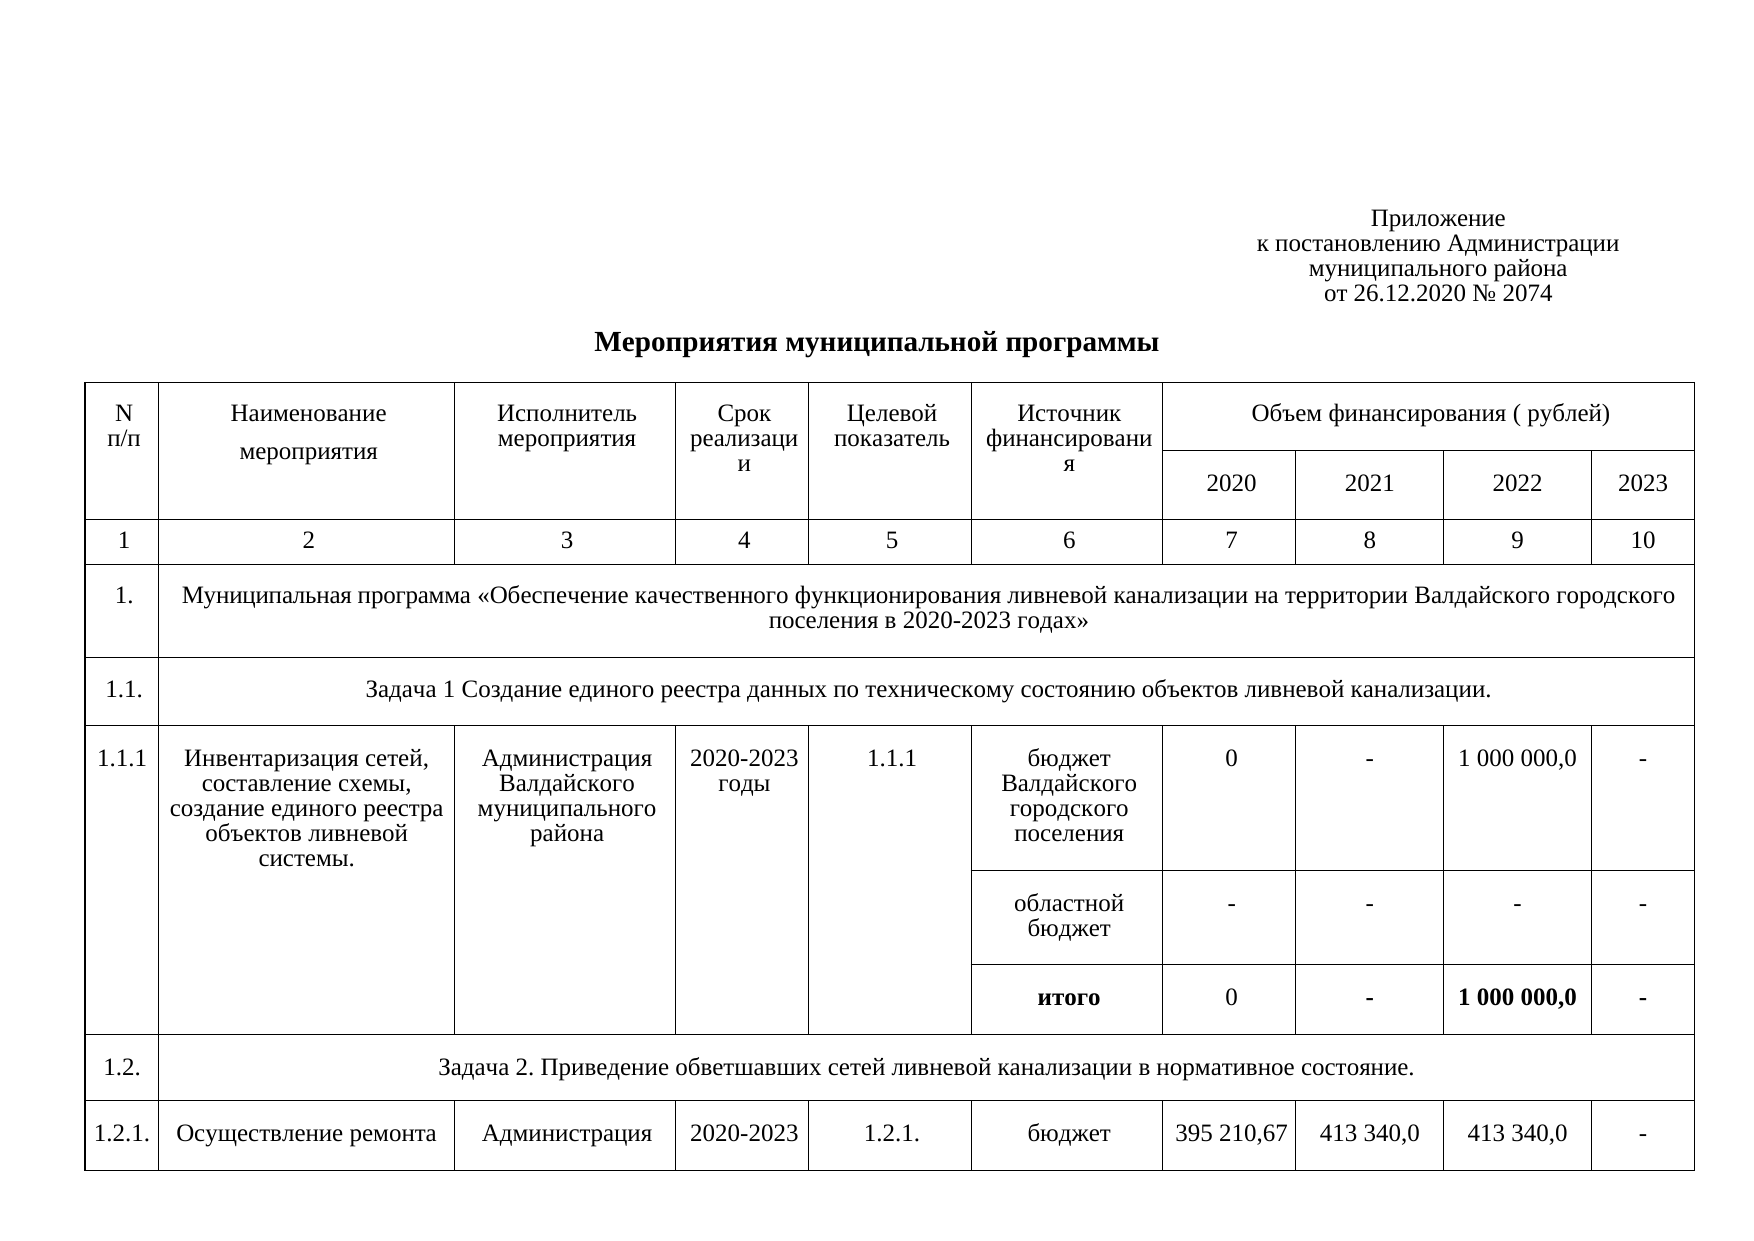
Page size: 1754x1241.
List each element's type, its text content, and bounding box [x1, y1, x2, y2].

table_cell - [1592, 871, 1694, 964]
table_cell 2 [159, 520, 454, 564]
table_cell 1 [86, 520, 158, 564]
table_cell 2023 [1592, 451, 1694, 519]
table_cell 1.2.1. [809, 1101, 971, 1170]
table_cell - [1296, 871, 1443, 964]
table_header Целевой показатель [809, 383, 971, 519]
table_cell - [1592, 1101, 1694, 1170]
table_header Наименование мероприятия [159, 383, 454, 519]
table_cell 8 [1296, 520, 1443, 564]
table_header Объем финансирования ( рублей) [1163, 383, 1694, 450]
table_cell Муниципальная программа «Обеспечение качественного функционирования ливневой канализации на территории Валдайского городского поселения в 2020-2023 годах» [159, 565, 1694, 657]
table_cell Задача 1 Создание единого реестра данных по техническому состоянию объектов ливневой канализации. [159, 658, 1694, 725]
table_header Исполнитель мероприятия [455, 383, 675, 519]
table_cell 1.1.1 [809, 726, 971, 1033]
text к постановлению Администрации [1240, 232, 1636, 257]
table_cell 413 340,0 [1296, 1101, 1443, 1170]
table_cell - [1296, 726, 1443, 869]
table_cell областной бюджет [972, 871, 1162, 964]
table_cell 6 [972, 520, 1162, 564]
table_cell - [1592, 726, 1694, 869]
table_cell 3 [455, 520, 675, 564]
table_cell 413 340,0 [1444, 1101, 1591, 1170]
table_cell 10 [1592, 520, 1694, 564]
table_header N п/п [86, 383, 158, 519]
table_cell бюджет Валдайского городского поселения [972, 726, 1162, 869]
table_cell - [1592, 965, 1694, 1033]
table_cell 7 [1163, 520, 1295, 564]
table_cell 1.2. [86, 1035, 158, 1100]
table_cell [455, 1101, 675, 1170]
text Приложение [1240, 207, 1636, 232]
table_cell 1. [86, 565, 158, 657]
table_cell Задача 2. Приведение обветшавших сетей ливневой канализации в нормативное состояние. [159, 1035, 1694, 1100]
table_cell 1.2.1. [86, 1101, 158, 1170]
table_cell 5 [809, 520, 971, 564]
table_cell 0 [1163, 965, 1295, 1033]
text от 26.12.2020 № 2074 [1240, 282, 1636, 307]
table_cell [972, 1101, 1162, 1170]
text Мероприятия муниципальной программы [118, 332, 1636, 357]
table_cell 1.1. [86, 658, 158, 725]
table_cell - [1163, 871, 1295, 964]
table_cell 4 [676, 520, 808, 564]
table_cell 1 000 000,0 [1444, 965, 1591, 1033]
table_cell 395 210,67 [1163, 1101, 1295, 1170]
table_cell 1.1.1 [86, 726, 158, 1033]
table_cell 2020-2023 годы [676, 726, 808, 1033]
table_header Срок реализации [676, 383, 808, 519]
table_cell итого [972, 965, 1162, 1033]
table_cell Администрация Валдайского муниципального района [455, 726, 675, 1033]
table_cell 9 [1444, 520, 1591, 564]
table_cell Инвентаризация сетей, составление схемы, создание единого реестра объектов ливневой системы. [159, 726, 454, 1033]
table_cell - [1296, 965, 1443, 1033]
table_header Источник финансирования [972, 383, 1162, 519]
text муниципального района [1240, 257, 1636, 282]
table_cell 1 000 000,0 [1444, 726, 1591, 869]
table_cell 0 [1163, 726, 1295, 869]
table_cell - [1444, 871, 1591, 964]
table_cell 2020 [1163, 451, 1295, 519]
table_cell 2021 [1296, 451, 1443, 519]
table_cell 2020-2023 годы [676, 1101, 808, 1170]
table_cell 2022 [1444, 451, 1591, 519]
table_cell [159, 1101, 454, 1170]
